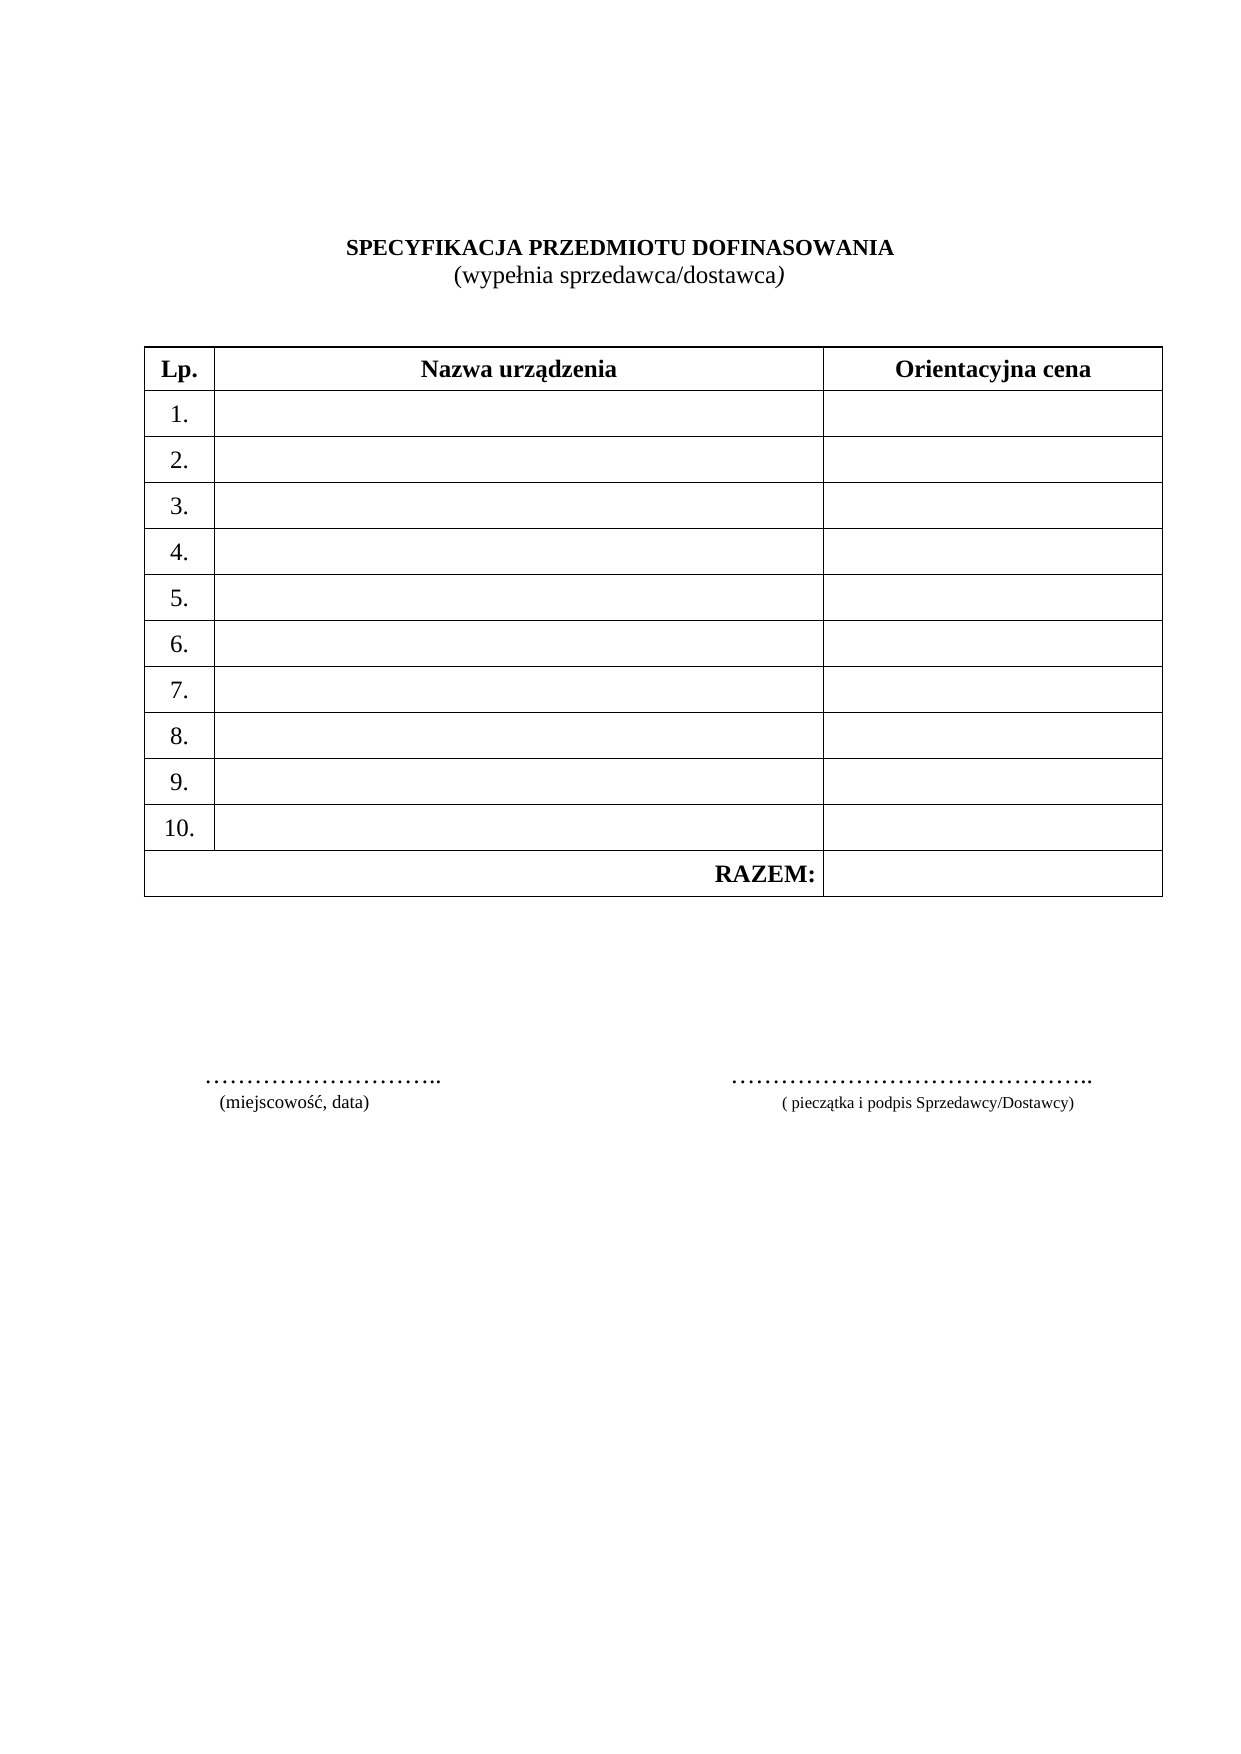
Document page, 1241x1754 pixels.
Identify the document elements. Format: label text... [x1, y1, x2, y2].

table_cell [824, 483, 1162, 528]
table_cell 6. [145, 621, 214, 666]
table_cell [215, 759, 823, 804]
table_cell [824, 667, 1162, 712]
table_cell 7. [145, 667, 214, 712]
table_header Nazwa urządzenia [215, 348, 823, 389]
table_cell [824, 529, 1162, 574]
table_cell [824, 575, 1162, 620]
table_cell RAZEM: [145, 851, 823, 896]
table_cell 3. [145, 483, 214, 528]
table_cell [215, 713, 823, 758]
table_cell [824, 391, 1162, 436]
table_cell [215, 437, 823, 482]
table_cell [824, 437, 1162, 482]
text ……………………….. …………………………………….. [148, 1060, 1093, 1089]
table_cell 8. [145, 713, 214, 758]
table_cell [824, 759, 1162, 804]
table_cell [824, 713, 1162, 758]
table_cell 4. [145, 529, 214, 574]
text SPECYFIKACJA PRZEDMIOTU DOFINASOWANIA [148, 234, 1093, 260]
table_cell 9. [145, 759, 214, 804]
text (wypełnia sprzedawca/dostawca) [148, 260, 1093, 289]
table_header Orientacyjna cena [824, 348, 1162, 389]
table_cell [824, 621, 1162, 666]
table_cell [215, 483, 823, 528]
table_cell [215, 391, 823, 436]
table_cell [215, 667, 823, 712]
table_cell [215, 575, 823, 620]
table_cell 10. [145, 805, 214, 850]
table_cell [824, 851, 1162, 896]
table_cell 2. [145, 437, 214, 482]
table_cell [824, 805, 1162, 850]
text (miejscowość, data) ( pieczątka i podpis Sprzedawcy/Dostawcy) [182, 1091, 1093, 1112]
table_cell 1. [145, 391, 214, 436]
table_header Lp. [145, 348, 214, 389]
table_cell 5. [145, 575, 214, 620]
table_cell [215, 621, 823, 666]
table_cell [215, 529, 823, 574]
table_cell [215, 805, 823, 850]
